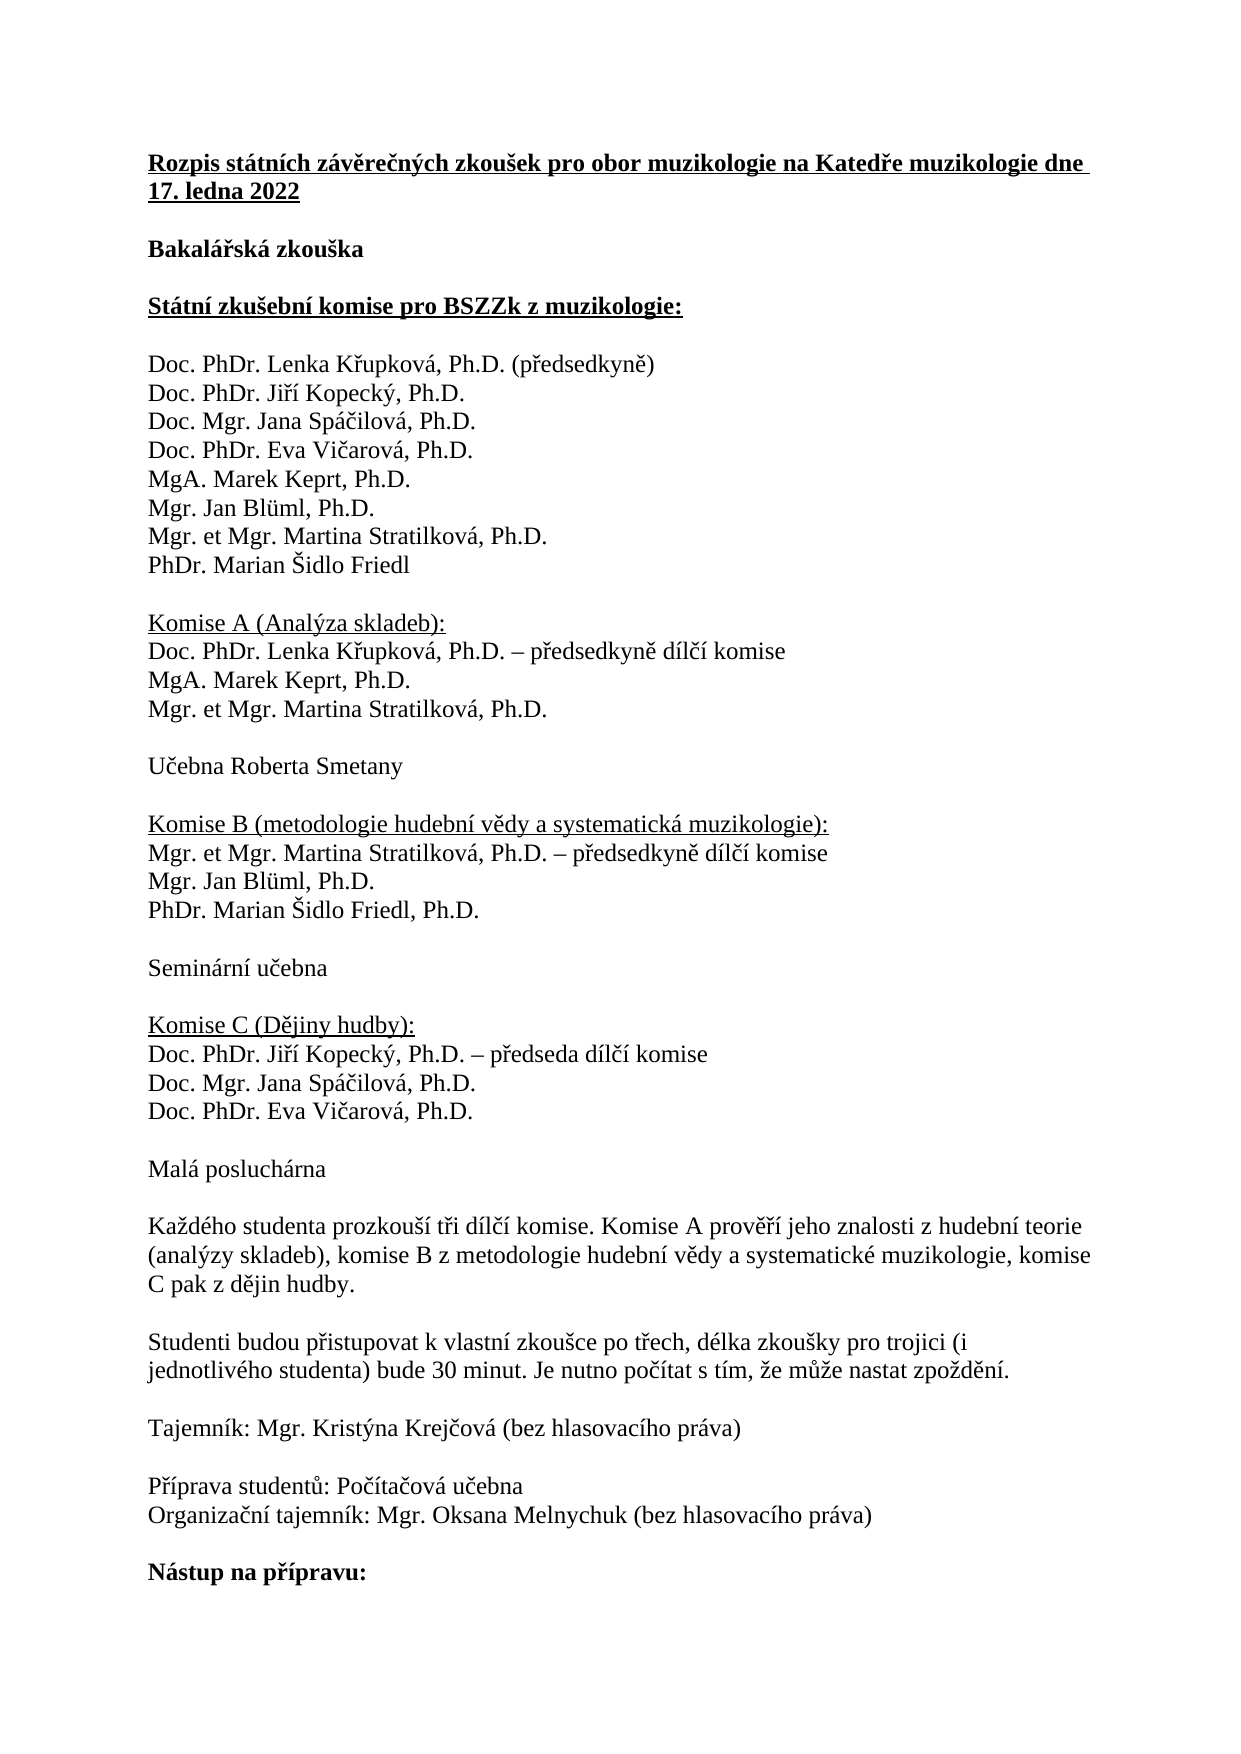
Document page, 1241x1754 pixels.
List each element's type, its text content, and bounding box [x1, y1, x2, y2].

text Doc. PhDr. Eva Vičarová, Ph.D. [148, 435, 1093, 464]
text Doc. PhDr. Eva Vičarová, Ph.D. [148, 1096, 1093, 1125]
text MgA. Marek Keprt, Ph.D. [148, 665, 1093, 694]
text Organizační tajemník: Mgr. Oksana Melnychuk (bez hlasovacího práva) [148, 1500, 1093, 1528]
text Doc. PhDr. Jiří Kopecký, Ph.D. – předseda dílčí komise [148, 1039, 1093, 1068]
text Rozpis státních závěrečných zkoušek pro obor muzikologie na Katedře muzikologie dne 17. ledna 2022 [148, 148, 1093, 205]
text Učebna Roberta Smetany [148, 751, 1093, 780]
text Mgr. Jan Blüml, Ph.D. [148, 493, 1093, 521]
text Tajemník: Mgr. Kristýna Krejčová (bez hlasovacího práva) [148, 1413, 1093, 1442]
text Doc. Mgr. Jana Spáčilová, Ph.D. [148, 406, 1093, 435]
text Mgr. et Mgr. Martina Stratilková, Ph.D. [148, 521, 1093, 550]
text Studenti budou přistupovat k vlastní zkoušce po třech, délka zkoušky pro trojici (i jednotlivého studenta) bude 30 minut. Je nutno počítat s tím, že může nastat zpoždění. [148, 1327, 1093, 1384]
text Komise A (Analýza skladeb): [148, 608, 1093, 636]
text Státní zkušební komise pro BSZZk z muzikologie: [148, 291, 1093, 320]
text MgA. Marek Keprt, Ph.D. [148, 464, 1093, 493]
text Seminární učebna [148, 953, 1093, 981]
text Mgr. et Mgr. Martina Stratilková, Ph.D. – předsedkyně dílčí komise [148, 838, 1093, 866]
text Příprava studentů: Počítačová učebna [148, 1471, 1093, 1500]
text PhDr. Marian Šidlo Friedl, Ph.D. [148, 895, 1093, 924]
text Bakalářská zkouška [148, 234, 1093, 263]
text Komise C (Dějiny hudby): [148, 1010, 1093, 1039]
text Doc. PhDr. Lenka Křupková, Ph.D. (předsedkyně) [148, 349, 1093, 378]
text Mgr. Jan Blüml, Ph.D. [148, 866, 1093, 895]
text Malá posluchárna [148, 1154, 1093, 1183]
text Komise B (metodologie hudební vědy a systematická muzikologie): [148, 809, 1093, 838]
text Nástup na přípravu: [148, 1557, 1093, 1586]
text Doc. PhDr. Jiří Kopecký, Ph.D. [148, 378, 1093, 406]
text Doc. Mgr. Jana Spáčilová, Ph.D. [148, 1068, 1093, 1096]
text Mgr. et Mgr. Martina Stratilková, Ph.D. [148, 694, 1093, 723]
text PhDr. Marian Šidlo Friedl [148, 550, 1093, 579]
text Každého studenta prozkouší tři dílčí komise. Komise A prověří jeho znalosti z hudební teorie (analýzy skladeb), komise B z metodologie hudební vědy a systematické muzikologie, komise C pak z dějin hudby. [148, 1211, 1093, 1298]
text Doc. PhDr. Lenka Křupková, Ph.D. – předsedkyně dílčí komise [148, 636, 1093, 665]
